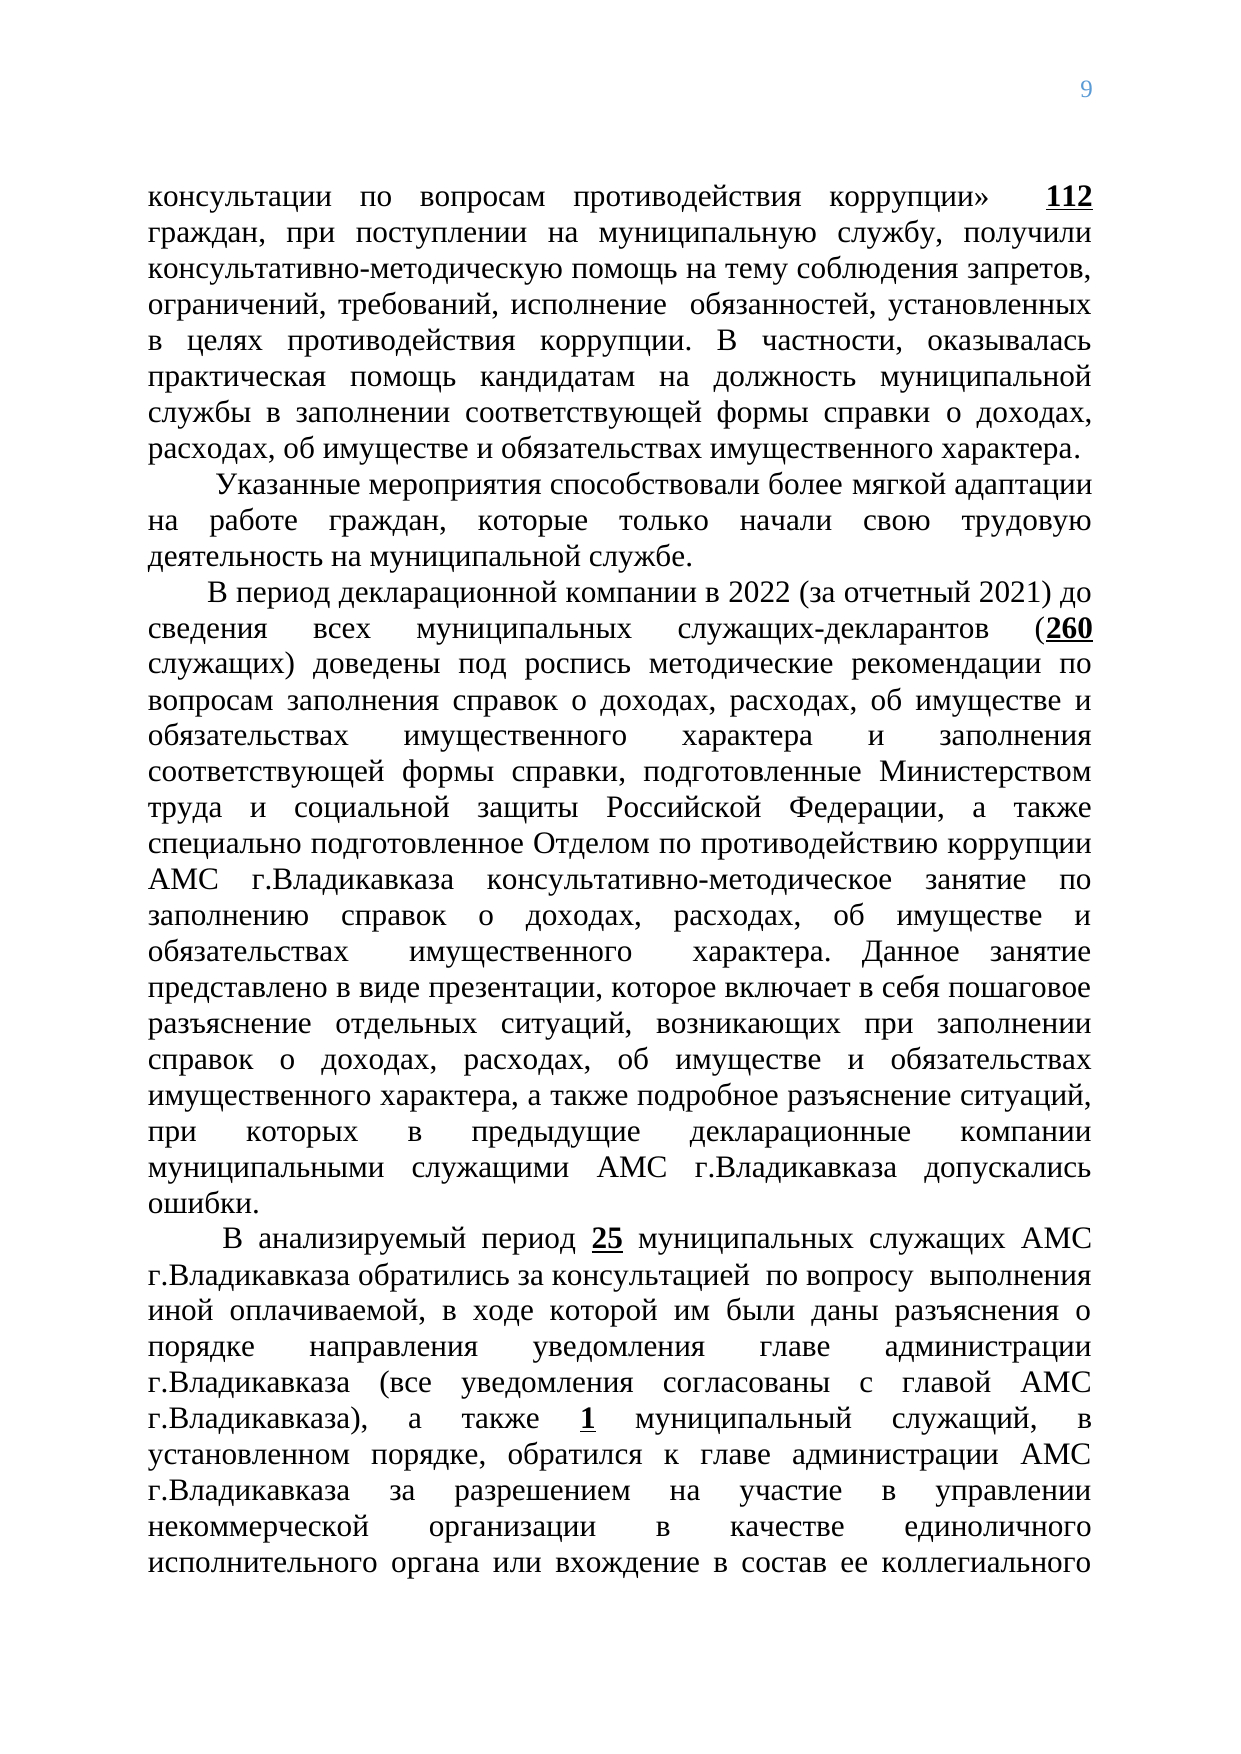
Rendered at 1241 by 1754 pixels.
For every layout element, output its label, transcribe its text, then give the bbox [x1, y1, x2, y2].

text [148, 178, 1092, 465]
text В период декларационной компании в 2022 (за отчетный 2021) до сведения всех муниципальных служащих-декларантов (260 служащих) доведены под роспись методические рекомендации по вопросам заполнения справок о доходах, расходах, об имуществе и обязательствах имущественного характера и заполнения соответствующей формы справки, подготовленные Министерством труда и социальной защиты Российской Федерации, а также специально подготовленное Отделом по противодействию коррупции АМС г.Владикавказа консультативно-методическое занятие по заполнению справок о доходах, расходах, об имуществе и обязательствах имущественного характера. Данное занятие представлено в виде презентации, которое включает в себя пошаговое разъяснение отдельных ситуаций, возникающих при заполнении справок о доходах, расходах, об имуществе и обязательствах имущественного характера, а также подробное разъяснение ситуаций, при которых в предыдущие декларационные компании муниципальными служащими АМС г.Владикавказа допускались ошибки. [148, 573, 1092, 1220]
text Указанные мероприятия способствовали более мягкой адаптации на работе граждан, которые только начали свою трудовую деятельность на муниципальной службе. [148, 465, 1092, 573]
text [148, 1220, 1092, 1579]
